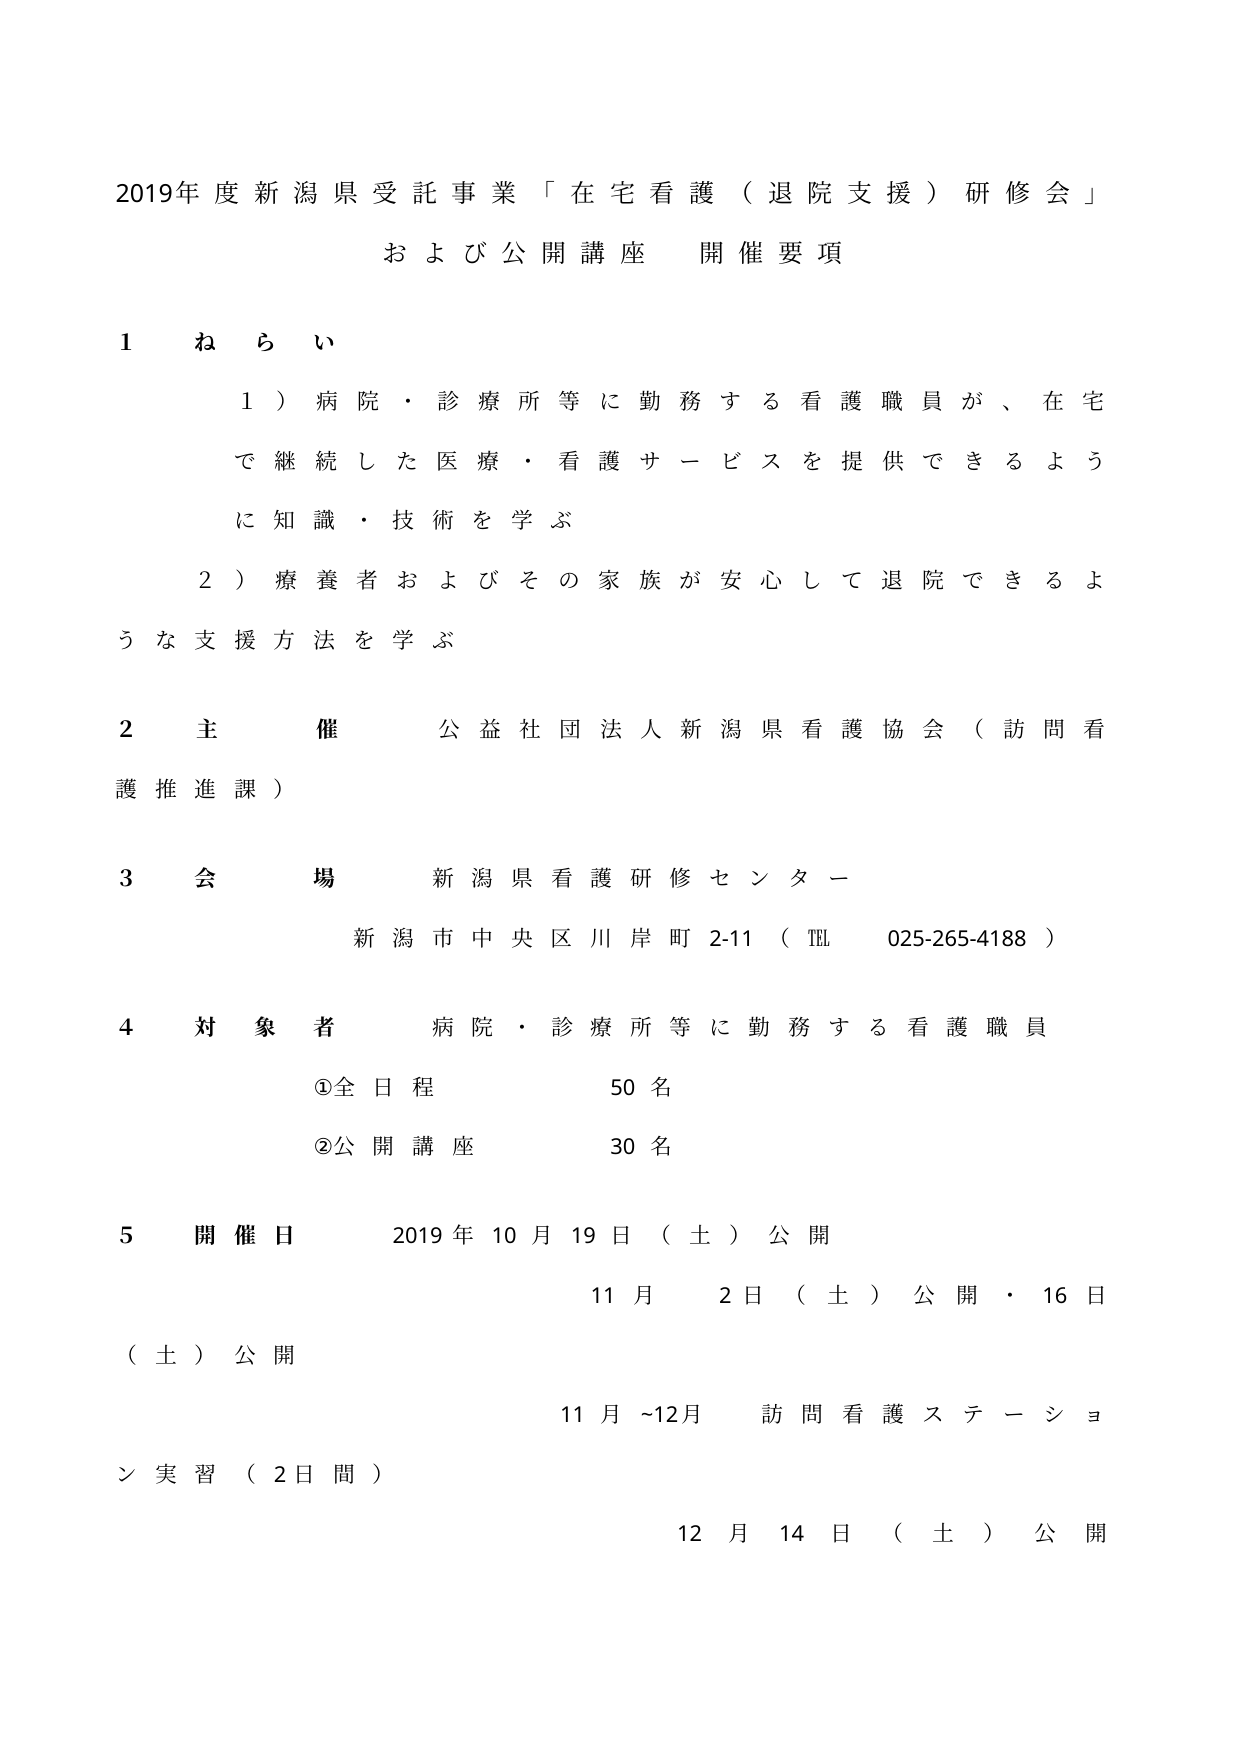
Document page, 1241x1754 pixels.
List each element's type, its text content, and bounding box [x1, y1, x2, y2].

text ２ 主 催 公益社団法人新潟県看護協会（訪問看護推進課） [115, 698, 1125, 817]
text ２）療養者およびその家族が安心して退院できるような支援方法を学ぶ [115, 549, 1125, 668]
text 2019年度新潟県受託事業「在宅看護（退院支援）研修会」および公開講座 開催要項 [115, 162, 1125, 281]
text ３ 会 場 新潟県看護研修センター [115, 847, 1125, 907]
text ４ 対 象 者 病院・診療所等に勤務する看護職員 [115, 996, 1125, 1056]
text 新潟市中央区川岸町2-11（℡ 025-265-4188） [115, 907, 1125, 966]
text 11月~12月 訪問看護ステーション実習（2日間） [115, 1383, 1125, 1503]
text 11月 2日（土）公開・16日（土）公開 [115, 1264, 1125, 1383]
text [115, 1503, 1125, 1562]
text １ ね ら い [115, 311, 1125, 371]
text ①全日程 50名 [115, 1056, 1125, 1115]
text ②公開講座 30名 [115, 1115, 1125, 1175]
text １）病院・診療所等に勤務する看護職員が、在宅で継続した医療・看護サービスを提供できるように知識・技術を学ぶ [115, 371, 1125, 549]
text ５ 開催日 2019年10月19日（土）公開 [115, 1205, 1125, 1264]
